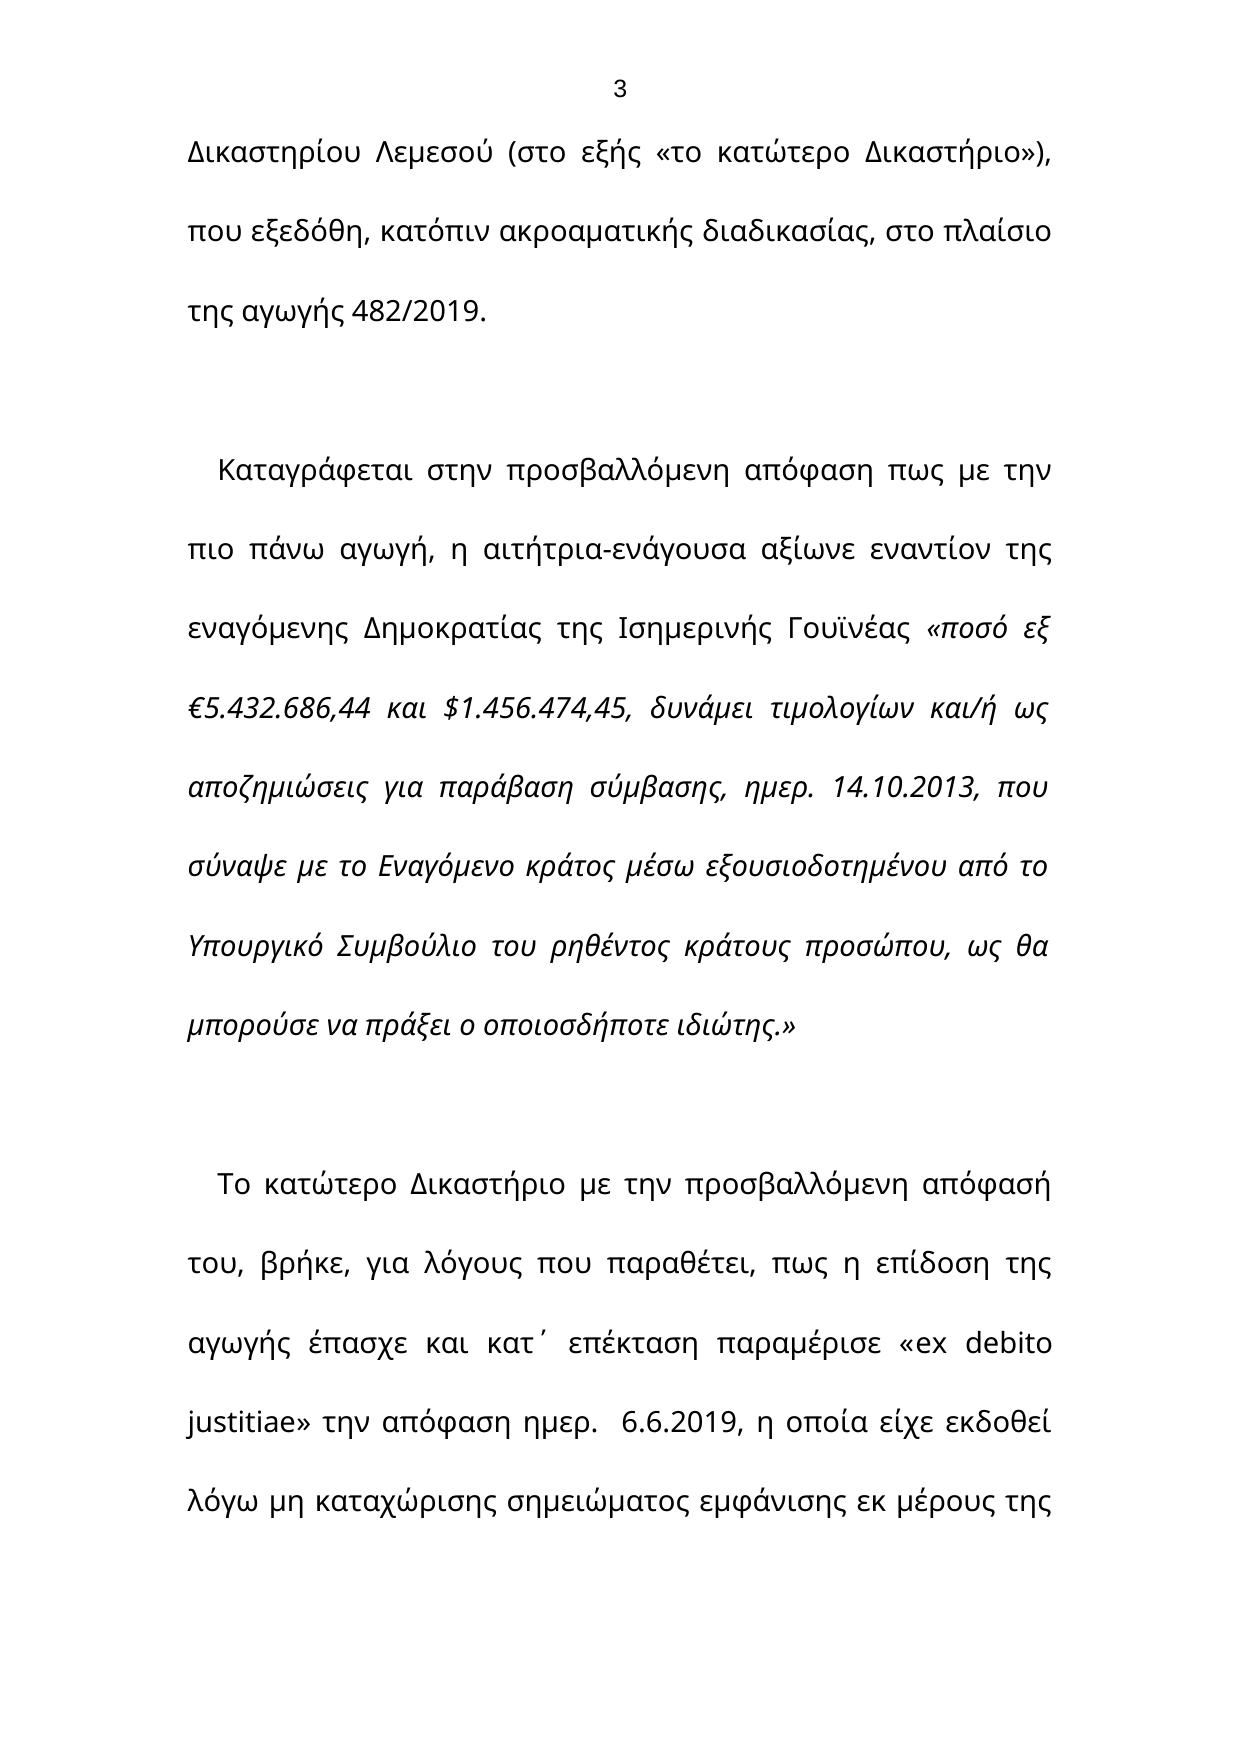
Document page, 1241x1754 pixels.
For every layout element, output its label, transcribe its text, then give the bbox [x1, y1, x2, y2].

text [187, 1163, 1053, 1520]
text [187, 131, 1053, 330]
text Καταγράφεται στην προσβαλλόμενη απόφαση πως με την πιο πάνω αγωγή, η αιτήτρια-ενάγουσα αξίωνε εναντίον της εναγόμενης Δημοκρατίας της Ισημερινής Γουϊνέας «ποσό εξ €5.432.686,44 και $1.456.474,45, δυνάμει τιμολογίων και/ή ως αποζημιώσεις για παράβαση σύμβασης, ημερ. 14.10.2013, που σύναψε με το Εναγόμενο κράτος μέσω εξουσιοδοτημένου από το Υπουργικό Συμβούλιο του ρηθέντος κράτους προσώπου, ως θα μπορούσε να πράξει ο οποιοσδήποτε ιδιώτης.» [187, 449, 1053, 1044]
